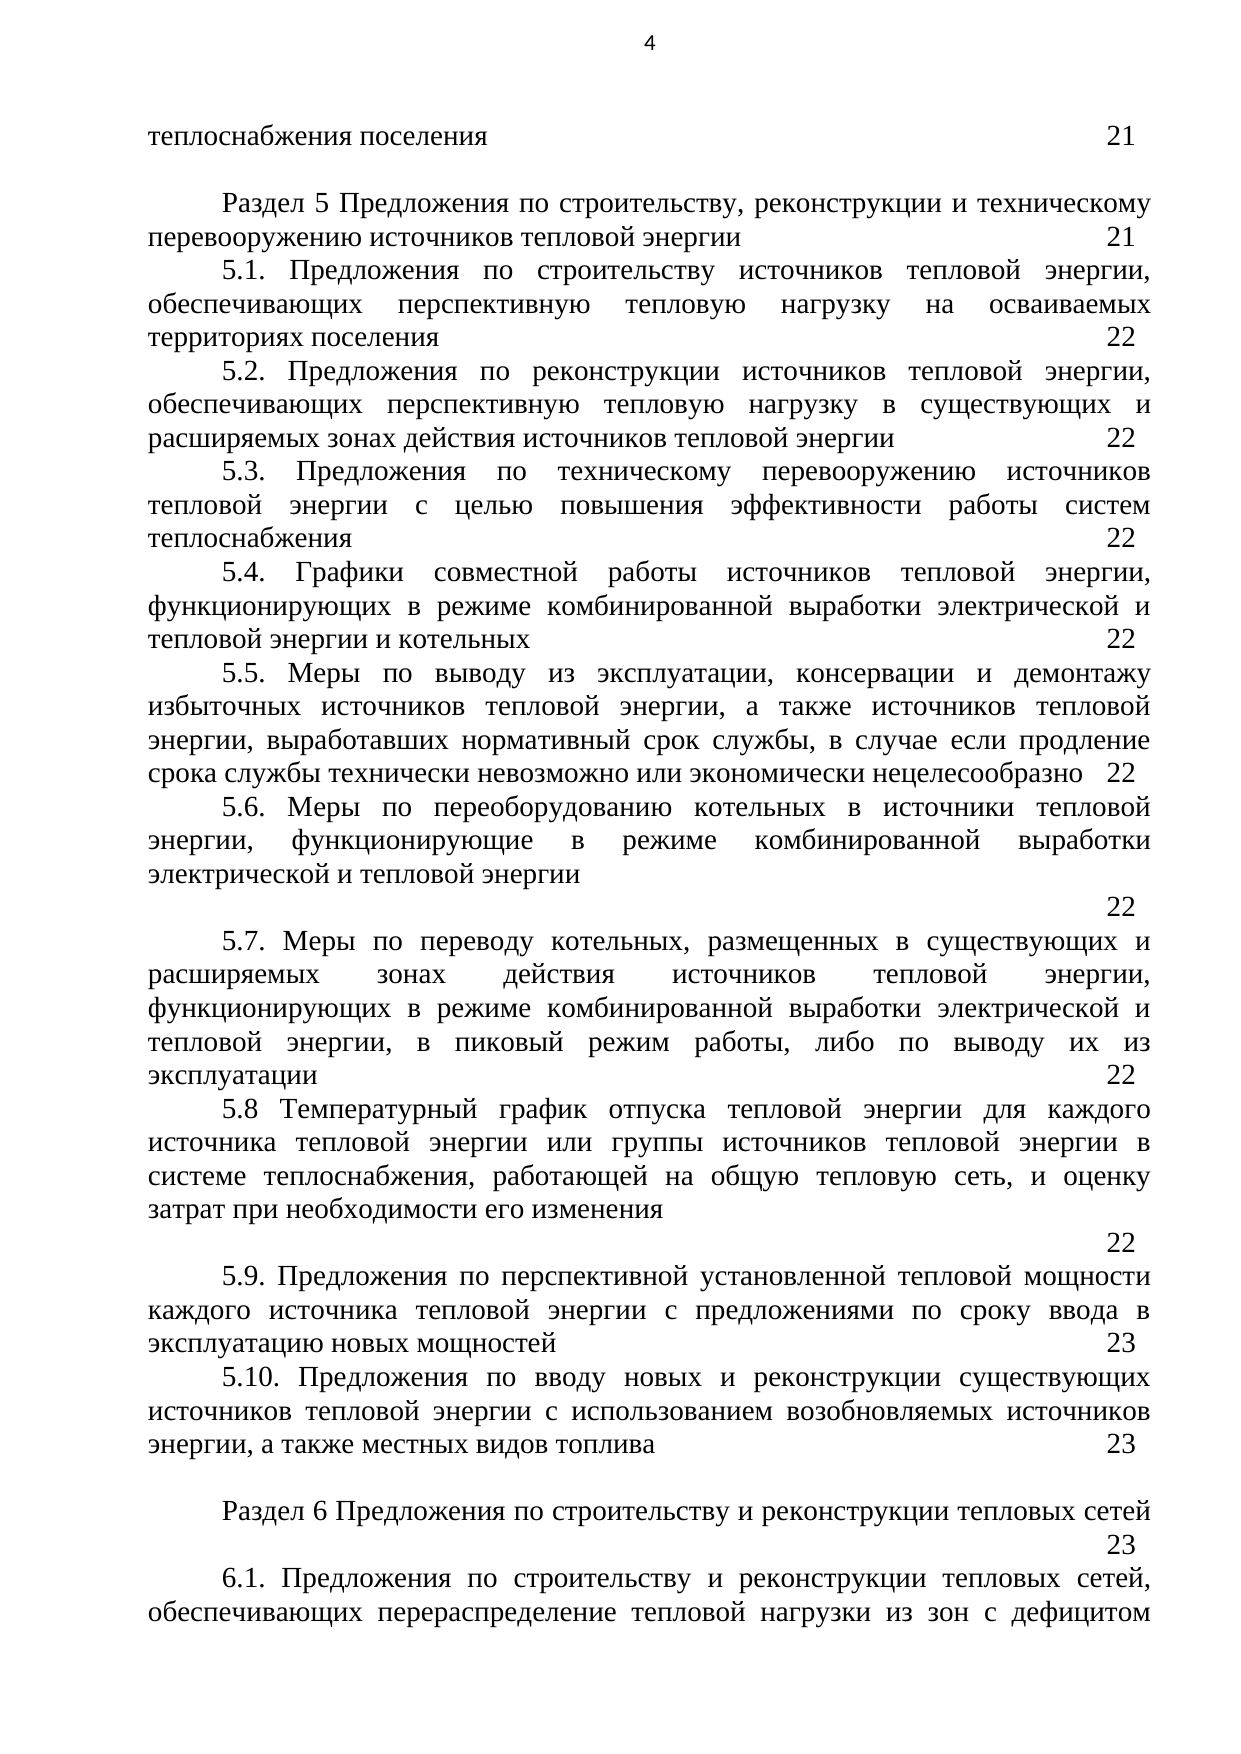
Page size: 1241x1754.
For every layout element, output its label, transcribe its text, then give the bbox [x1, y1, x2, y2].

text 5.4. Графики совместной работы источников тепловой энергии, функционирующих в режиме комбинированной выработки электрической и тепловой энергии и котельных 22 [148, 554, 1152, 655]
text 5.9. Предложения по перспективной установленной тепловой мощности каждого источника тепловой энергии с предложениями по сроку ввода в эксплуатацию новых мощностей 23 [148, 1258, 1152, 1359]
text 5.7. Меры по переводу котельных, размещенных в существующих и расширяемых зонах действия источников тепловой энергии, функционирующих в режиме комбинированной выработки электрической и тепловой энергии, в пиковый режим работы, либо по выводу их из эксплуатации 22 [148, 923, 1152, 1091]
text 5.3. Предложения по техническому перевооружению источников тепловой энергии с целью повышения эффективности работы систем теплоснабжения 22 [148, 453, 1152, 554]
text Раздел 5 Предложения по строительству, реконструкции и техническому перевооружению источников тепловой энергии 21 [148, 185, 1152, 252]
text 5.6. Меры по переоборудованию котельных в источники тепловой энергии, функционирующие в режиме комбинированной выработки электрической и тепловой энергии 22 [148, 789, 1152, 923]
text Раздел 6 Предложения по строительству и реконструкции тепловых сетей 23 [148, 1493, 1152, 1560]
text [148, 118, 1152, 152]
text 5.10. Предложения по вводу новых и реконструкции существующих источников тепловой энергии с использованием возобновляемых источников энергии, а также местных видов топлива 23 [148, 1359, 1152, 1460]
text 5.5. Меры по выводу из эксплуатации, консервации и демонтажу избыточных источников тепловой энергии, а также источников тепловой энергии, выработавших нормативный срок службы, в случае если продление срока службы технически невозможно или экономически нецелесообразно 22 [148, 655, 1152, 789]
text 5.2. Предложения по реконструкции источников тепловой энергии, обеспечивающих перспективную тепловую нагрузку в существующих и расширяемых зонах действия источников тепловой энергии 22 [148, 353, 1152, 453]
text 5.8 Температурный график отпуска тепловой энергии для каждого источника тепловой энергии или группы источников тепловой энергии в системе теплоснабжения, работающей на общую тепловую сеть, и оценку затрат при необходимости его изменения 22 [148, 1091, 1152, 1258]
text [148, 1560, 1152, 1627]
text 5.1. Предложения по строительству источников тепловой энергии, обеспечивающих перспективную тепловую нагрузку на осваиваемых территориях поселения 22 [148, 252, 1152, 353]
